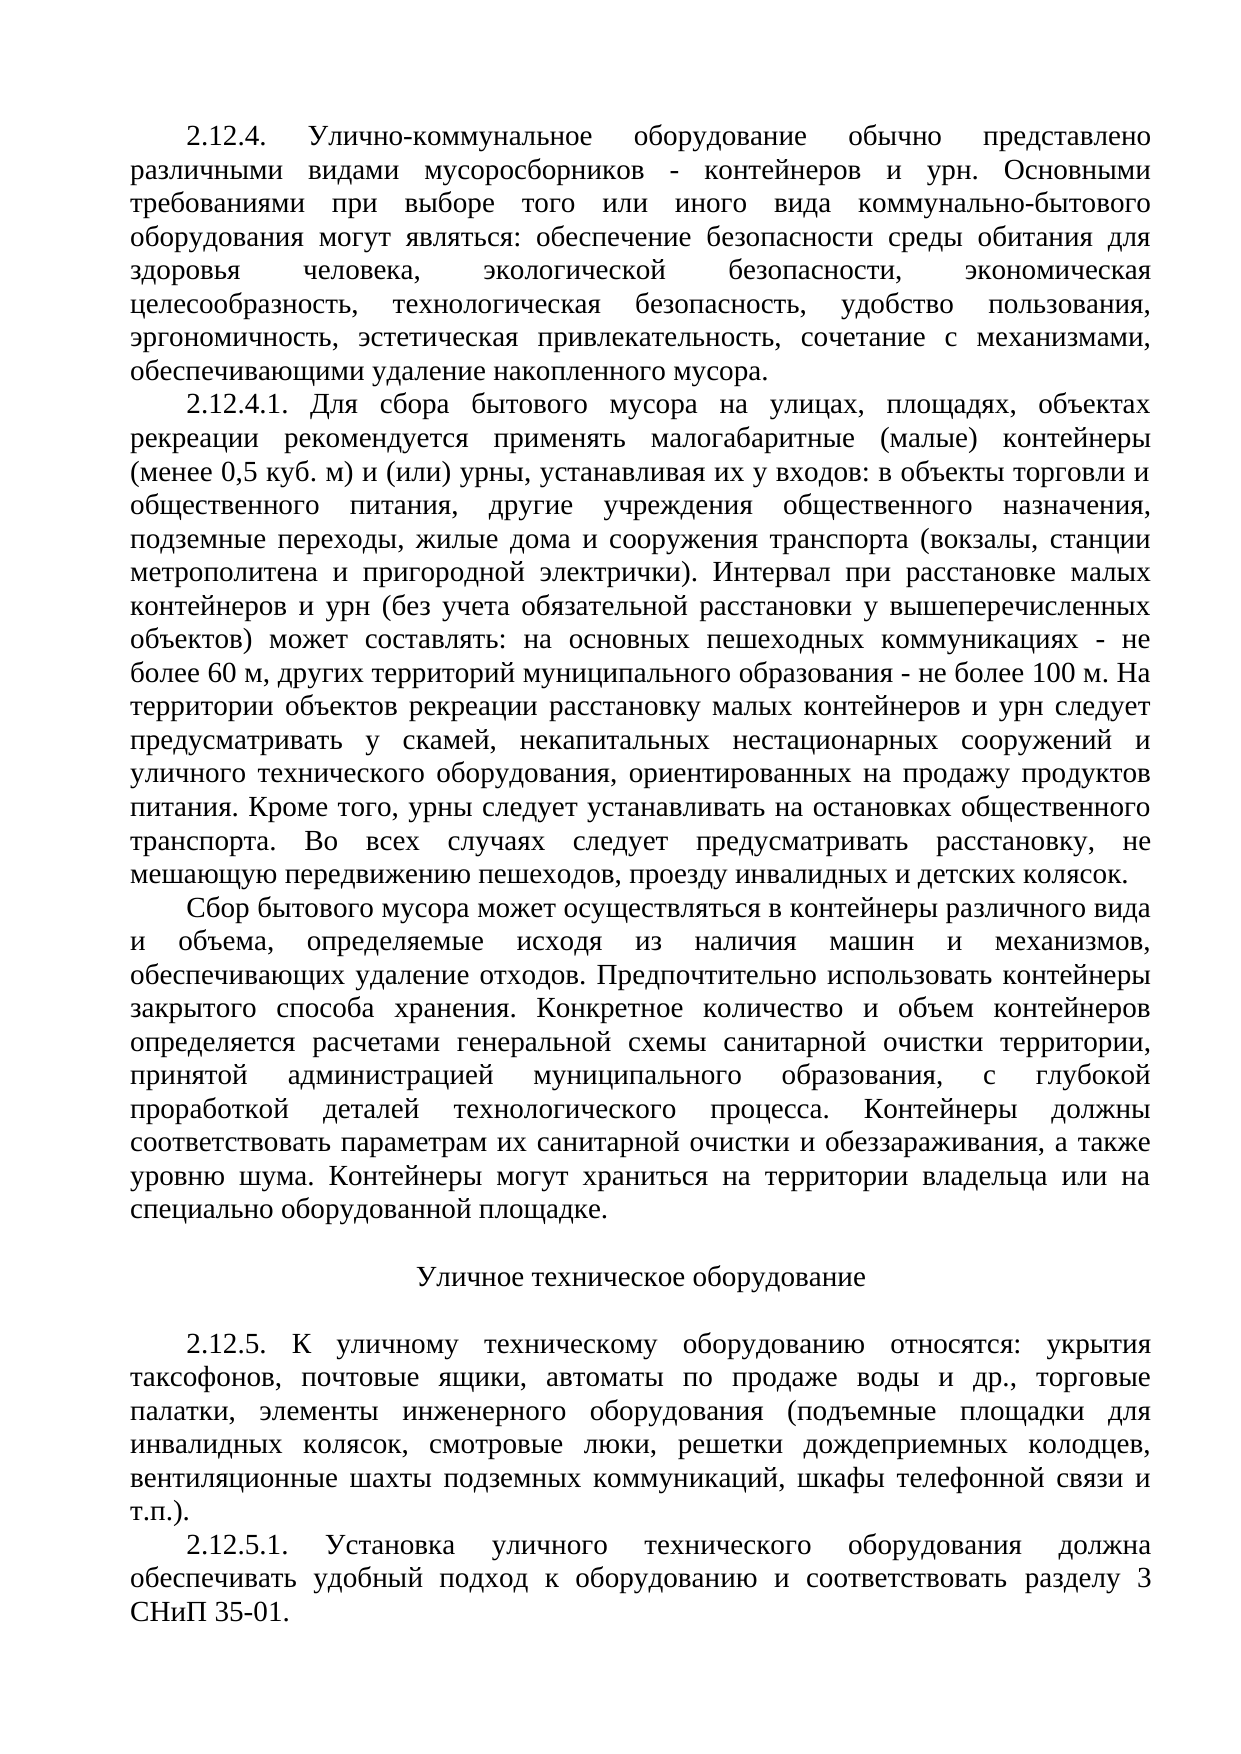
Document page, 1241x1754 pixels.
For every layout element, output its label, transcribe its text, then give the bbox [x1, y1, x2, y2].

text 2.12.4. Улично-коммунальное оборудование обычно представлено различными видами мусоросборников - контейнеров и урн. Основными требованиями при выборе того или иного вида коммунально-бытового оборудования могут являться: обеспечение безопасности среды обитания для здоровья человека, экологической безопасности, экономическая целесообразность, технологическая безопасность, удобство пользования, эргономичность, эстетическая привлекательность, сочетание с механизмами, обеспечивающими удаление накопленного мусора. [130, 118, 1152, 387]
text 2.12.5.1. Установка уличного технического оборудования должна обеспечивать удобный подход к оборудованию и соответствовать разделу 3 СНиП 35-01. [130, 1527, 1152, 1628]
text 2.12.5. К уличному техническому оборудованию относятся: укрытия таксофонов, почтовые ящики, автоматы по продаже воды и др., торговые палатки, элементы инженерного оборудования (подъемные площадки для инвалидных колясок, смотровые люки, решетки дождеприемных колодцев, вентиляционные шахты подземных коммуникаций, шкафы телефонной связи и т.п.). [130, 1326, 1152, 1527]
text Сбор бытового мусора может осуществляться в контейнеры различного вида и объема, определяемые исходя из наличия машин и механизмов, обеспечивающих удаление отходов. Предпочтительно использовать контейнеры закрытого способа хранения. Конкретное количество и объем контейнеров определяется расчетами генеральной схемы санитарной очистки территории, принятой администрацией муниципального образования, с глубокой проработкой деталей технологического процесса. Контейнеры должны соответствовать параметрам их санитарной очистки и обеззараживания, а также уровню шума. Контейнеры могут храниться на территории владельца или на специально оборудованной площадке. [130, 890, 1152, 1225]
text Уличное техническое оборудование [130, 1259, 1152, 1292]
text 2.12.4.1. Для сбора бытового мусора на улицах, площадях, объектах рекреации рекомендуется применять малогабаритные (малые) контейнеры (менее ) и (или) урны, устанавливая их у входов: в объекты торговли и общественного питания, другие учреждения общественного назначения, подземные переходы, жилые дома и сооружения транспорта (вокзалы, станции метрополитена и пригородной электрички). Интервал при расстановке малых контейнеров и урн (без учета обязательной расстановки у вышеперечисленных объектов) может составлять: на основных пешеходных коммуникациях - не более , других территорий муниципального образования - не более . На территории объектов рекреации расстановку малых контейнеров и урн следует предусматривать у скамей, некапитальных нестационарных сооружений и уличного технического оборудования, ориентированных на продажу продуктов питания. Кроме того, урны следует устанавливать на остановках общественного транспорта. Во всех случаях следует предусматривать расстановку, не мешающую передвижению пешеходов, проезду инвалидных и детских колясок. [130, 387, 1152, 890]
